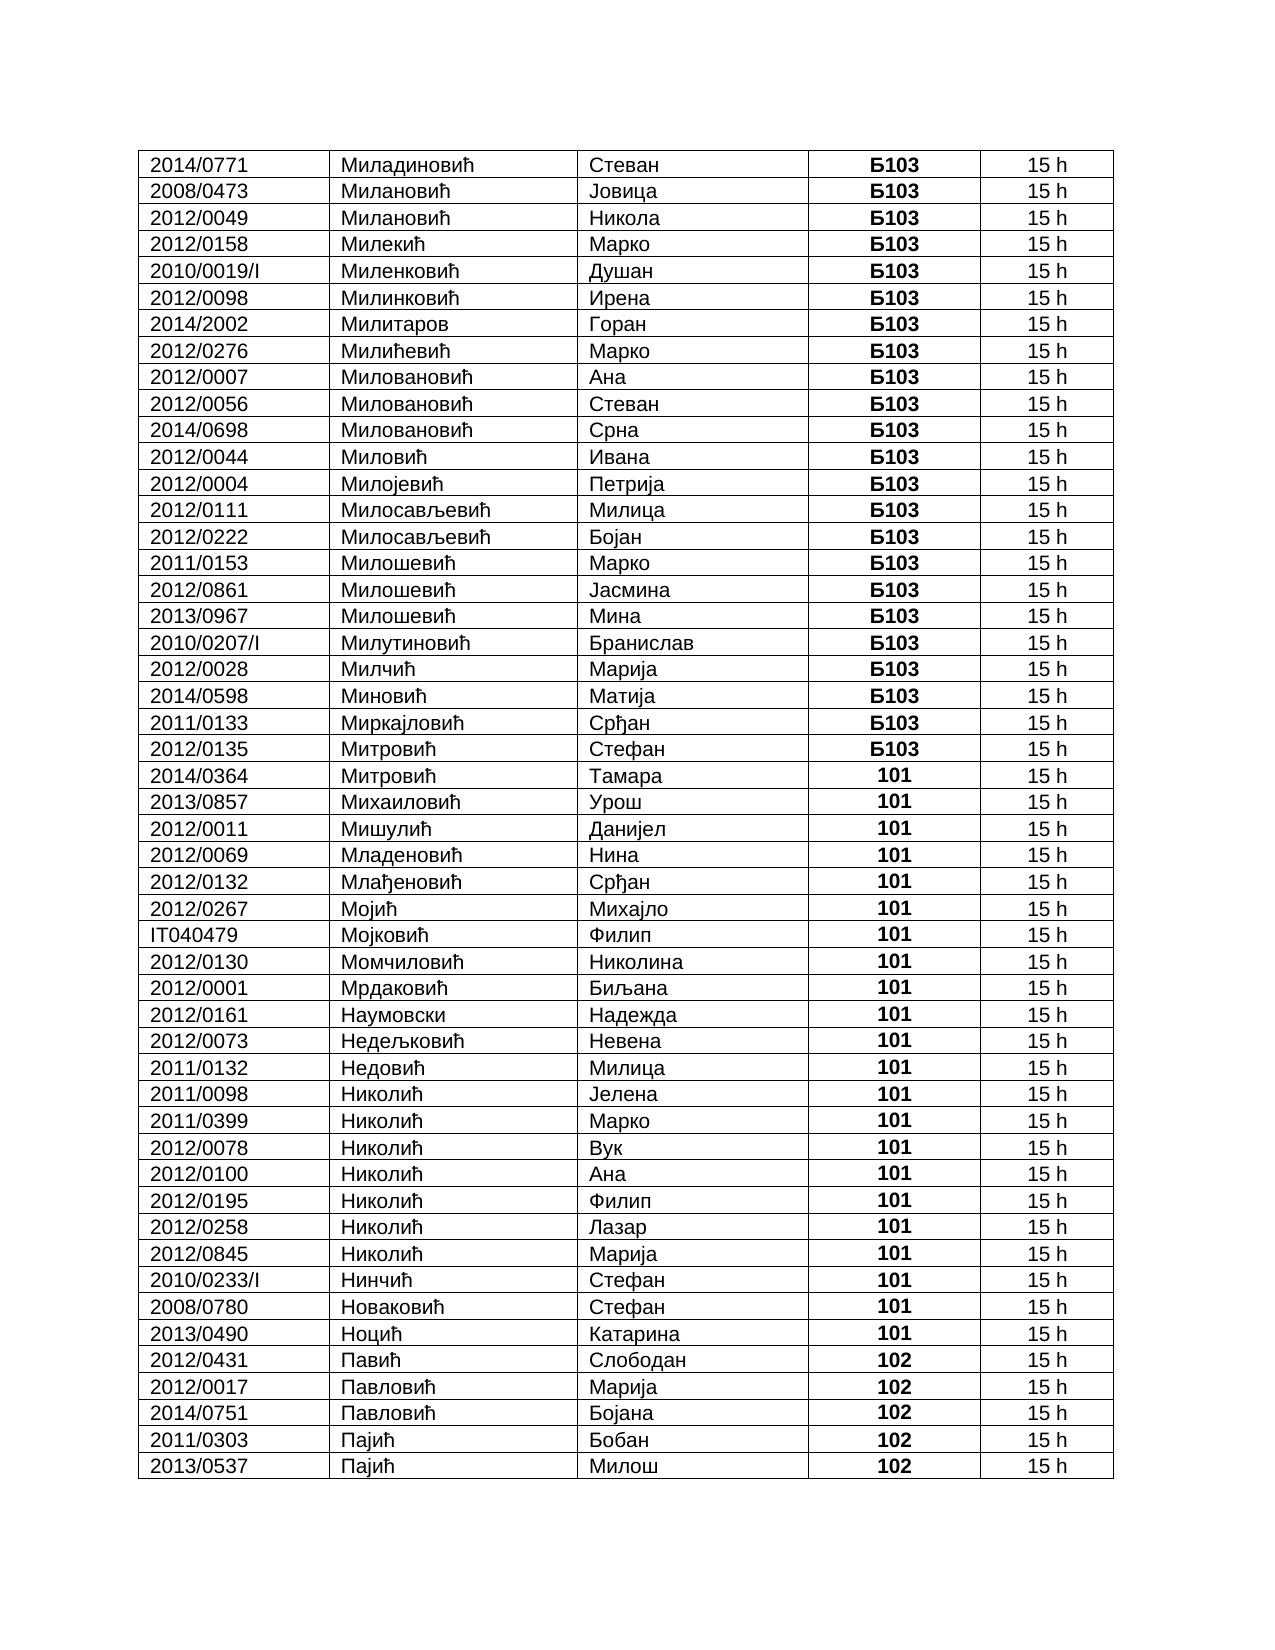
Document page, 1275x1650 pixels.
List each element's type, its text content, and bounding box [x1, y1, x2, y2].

table_cell 15 h [981, 1134, 1113, 1159]
table_cell Јовица [578, 178, 808, 203]
table_cell Милинковић [330, 284, 577, 309]
table_cell 2011/0133 [139, 709, 329, 734]
table_cell 15 h [981, 921, 1113, 947]
table_cell Миладиновић [330, 151, 577, 177]
table_cell 2011/0303 [139, 1426, 329, 1452]
table_cell Срна [578, 417, 808, 442]
table_cell Митровић [330, 762, 577, 787]
table_cell Бранислав [578, 629, 808, 655]
table_cell Данијел [578, 815, 808, 841]
table_cell Б103 [809, 310, 980, 336]
table_cell Тамара [578, 762, 808, 787]
table_cell Јасмина [578, 576, 808, 602]
table_cell Ивана [578, 443, 808, 469]
table_cell 2012/0073 [139, 1028, 329, 1053]
table_cell Б103 [809, 603, 980, 628]
table_cell 15 h [981, 1240, 1113, 1266]
table_cell 2012/0056 [139, 390, 329, 416]
table_cell Милосављевић [330, 496, 577, 522]
table_cell 2012/0011 [139, 815, 329, 841]
table_cell Милекић [330, 231, 577, 256]
table_cell 15 h [981, 1081, 1113, 1106]
table_cell Марко [578, 1107, 808, 1133]
table_cell Б103 [809, 550, 980, 575]
table_cell Младеновић [330, 842, 577, 867]
table_cell Ана [578, 364, 808, 389]
table_cell 2012/0017 [139, 1373, 329, 1398]
table_cell Милошевић [330, 603, 577, 628]
table_cell 102 [809, 1400, 980, 1425]
table_cell 101 [809, 975, 980, 1000]
table_cell Б103 [809, 629, 980, 655]
table_cell Миловановић [330, 390, 577, 416]
table_cell Б103 [809, 364, 980, 389]
table_cell Биљана [578, 975, 808, 1000]
table_cell Млађеновић [330, 868, 577, 894]
table_cell 2012/0069 [139, 842, 329, 867]
table_cell Мрдаковић [330, 975, 577, 1000]
table_cell Б103 [809, 735, 980, 761]
table_cell Николић [330, 1214, 577, 1239]
table_cell 15 h [981, 1267, 1113, 1292]
table_cell 2012/0861 [139, 576, 329, 602]
table_cell 101 [809, 1267, 980, 1292]
table_cell 15 h [981, 762, 1113, 787]
table_cell 15 h [981, 204, 1113, 230]
table_cell Б103 [809, 204, 980, 230]
table_cell Новаковић [330, 1293, 577, 1319]
table_cell 15 h [981, 948, 1113, 973]
table_cell Мина [578, 603, 808, 628]
table_cell Стефан [578, 1293, 808, 1319]
table_cell 2010/0019/I [139, 257, 329, 283]
table_cell Недељковић [330, 1028, 577, 1053]
table_cell Нинчић [330, 1267, 577, 1292]
table_cell 15 h [981, 496, 1113, 522]
table_cell Душан [578, 257, 808, 283]
table_cell 2011/0132 [139, 1054, 329, 1080]
table_cell 101 [809, 1107, 980, 1133]
table_cell 2008/0473 [139, 178, 329, 203]
table_cell 2013/0857 [139, 789, 329, 814]
table_cell 15 h [981, 231, 1113, 256]
table_cell 101 [809, 1293, 980, 1319]
table_cell Милошевић [330, 576, 577, 602]
table_cell 15 h [981, 656, 1113, 681]
table_cell 2014/2002 [139, 310, 329, 336]
table_cell Николић [330, 1187, 577, 1212]
table_cell Мишулић [330, 815, 577, 841]
table_cell 101 [809, 1160, 980, 1186]
table_cell 101 [809, 921, 980, 947]
table_cell Марија [578, 1373, 808, 1398]
table_cell 2010/0233/I [139, 1267, 329, 1292]
table_cell Б103 [809, 390, 980, 416]
table_cell Николић [330, 1240, 577, 1266]
table_cell 2011/0399 [139, 1107, 329, 1133]
table_cell Николић [330, 1107, 577, 1133]
table_cell 2012/0007 [139, 364, 329, 389]
table_cell Б103 [809, 470, 980, 495]
table_cell 15 h [981, 257, 1113, 283]
table_cell Миркајловић [330, 709, 577, 734]
table_cell 102 [809, 1346, 980, 1372]
table_cell Марија [578, 1240, 808, 1266]
table_cell Б103 [809, 576, 980, 602]
table_cell 2012/0132 [139, 868, 329, 894]
table_cell Павловић [330, 1373, 577, 1398]
table_cell Срђан [578, 709, 808, 734]
table_cell 101 [809, 895, 980, 920]
table_cell 101 [809, 1081, 980, 1106]
table_cell Милчић [330, 656, 577, 681]
table_cell 15 h [981, 1346, 1113, 1372]
table_cell 2012/0098 [139, 284, 329, 309]
table_cell 15 h [981, 364, 1113, 389]
table_cell 102 [809, 1373, 980, 1398]
table_cell 15 h [981, 682, 1113, 708]
table_cell 15 h [981, 443, 1113, 469]
table_cell Марко [578, 231, 808, 256]
table_cell Б103 [809, 337, 980, 362]
table_cell 15 h [981, 1293, 1113, 1319]
table_cell 15 h [981, 1320, 1113, 1345]
table_cell 2013/0537 [139, 1453, 329, 1478]
table_cell Миловановић [330, 364, 577, 389]
table_cell Миновић [330, 682, 577, 708]
table_cell 2012/0161 [139, 1001, 329, 1027]
table_cell 15 h [981, 1054, 1113, 1080]
table_cell Милица [578, 1054, 808, 1080]
table_cell 15 h [981, 284, 1113, 309]
table_cell Милошевић [330, 550, 577, 575]
table_cell 15 h [981, 576, 1113, 602]
table_cell 15 h [981, 629, 1113, 655]
table_cell Миловић [330, 443, 577, 469]
table_cell 15 h [981, 868, 1113, 894]
table_cell 2011/0153 [139, 550, 329, 575]
table_cell 15 h [981, 1453, 1113, 1478]
table_cell Јелена [578, 1081, 808, 1106]
table_cell Срђан [578, 868, 808, 894]
table_cell Михајло [578, 895, 808, 920]
table_cell 15 h [981, 390, 1113, 416]
table_cell 2012/0276 [139, 337, 329, 362]
table_cell 101 [809, 1240, 980, 1266]
table_cell 2012/0222 [139, 523, 329, 548]
table_cell 15 h [981, 417, 1113, 442]
table_cell Стеван [578, 390, 808, 416]
table_cell Милојевић [330, 470, 577, 495]
table_cell 15 h [981, 709, 1113, 734]
table_cell Милутиновић [330, 629, 577, 655]
table_cell 2012/0135 [139, 735, 329, 761]
table_cell 15 h [981, 1160, 1113, 1186]
table_cell Милосављевић [330, 523, 577, 548]
table_cell 2014/0364 [139, 762, 329, 787]
table_cell 101 [809, 1001, 980, 1027]
table_cell Ана [578, 1160, 808, 1186]
table_cell 2014/0698 [139, 417, 329, 442]
table_cell 101 [809, 1214, 980, 1239]
table_cell 101 [809, 815, 980, 841]
table_cell Павловић [330, 1400, 577, 1425]
table_cell 15 h [981, 523, 1113, 548]
table_cell Вук [578, 1134, 808, 1159]
table_cell 15 h [981, 895, 1113, 920]
table_cell Марко [578, 337, 808, 362]
table_cell 2008/0780 [139, 1293, 329, 1319]
table_cell IT040479 [139, 921, 329, 947]
table_cell Филип [578, 1187, 808, 1212]
table_cell Б103 [809, 709, 980, 734]
table_cell 2013/0490 [139, 1320, 329, 1345]
table_cell 15 h [981, 789, 1113, 814]
table_cell Лазар [578, 1214, 808, 1239]
table_cell 15 h [981, 337, 1113, 362]
table_cell Б103 [809, 443, 980, 469]
table_cell Б103 [809, 151, 980, 177]
table_cell Никола [578, 204, 808, 230]
table_cell Б103 [809, 656, 980, 681]
table_cell Миленковић [330, 257, 577, 283]
table_cell Пајић [330, 1453, 577, 1478]
table_cell 15 h [981, 178, 1113, 203]
table_cell Момчиловић [330, 948, 577, 973]
table_cell 15 h [981, 151, 1113, 177]
table_cell 15 h [981, 1373, 1113, 1398]
table_cell Б103 [809, 682, 980, 708]
table_cell 101 [809, 842, 980, 867]
table_cell Стефан [578, 1267, 808, 1292]
table_cell Милановић [330, 204, 577, 230]
table_cell 15 h [981, 470, 1113, 495]
table_cell Ирена [578, 284, 808, 309]
table_cell 15 h [981, 815, 1113, 841]
table_cell 2012/0130 [139, 948, 329, 973]
table_cell 2012/0111 [139, 496, 329, 522]
table_cell 15 h [981, 1028, 1113, 1053]
table_cell Недовић [330, 1054, 577, 1080]
table_cell Нина [578, 842, 808, 867]
table_cell Б103 [809, 257, 980, 283]
table_cell 2012/0028 [139, 656, 329, 681]
table_cell Стефан [578, 735, 808, 761]
table_cell 2012/0845 [139, 1240, 329, 1266]
table_cell 15 h [981, 603, 1113, 628]
table_cell 101 [809, 1028, 980, 1053]
table_cell Бојан [578, 523, 808, 548]
table_cell 2012/0267 [139, 895, 329, 920]
table_cell 102 [809, 1453, 980, 1478]
table_cell Матија [578, 682, 808, 708]
table_cell 101 [809, 948, 980, 973]
table_cell 2014/0771 [139, 151, 329, 177]
table_cell 15 h [981, 1214, 1113, 1239]
table_cell 15 h [981, 1107, 1113, 1133]
table_cell 101 [809, 1187, 980, 1212]
table_cell 15 h [981, 975, 1113, 1000]
table_cell 2012/0004 [139, 470, 329, 495]
table_cell Б103 [809, 231, 980, 256]
table_cell 2014/0598 [139, 682, 329, 708]
table_cell Стеван [578, 151, 808, 177]
table_cell 2012/0195 [139, 1187, 329, 1212]
table_cell 101 [809, 1054, 980, 1080]
table_cell Павић [330, 1346, 577, 1372]
table_cell Надежда [578, 1001, 808, 1027]
table_cell Миловановић [330, 417, 577, 442]
table_cell Наумовски [330, 1001, 577, 1027]
table_cell Слободан [578, 1346, 808, 1372]
table_cell 2012/0049 [139, 204, 329, 230]
table_cell 2012/0100 [139, 1160, 329, 1186]
table_cell Б103 [809, 284, 980, 309]
table_cell Петрија [578, 470, 808, 495]
table_cell 2012/0078 [139, 1134, 329, 1159]
table_cell 2012/0001 [139, 975, 329, 1000]
table_cell 101 [809, 1320, 980, 1345]
table_cell Горан [578, 310, 808, 336]
table_cell Невена [578, 1028, 808, 1053]
table_cell 15 h [981, 550, 1113, 575]
table_cell Урош [578, 789, 808, 814]
table_cell Катарина [578, 1320, 808, 1345]
table_cell Милица [578, 496, 808, 522]
table_cell Николина [578, 948, 808, 973]
table_cell Б103 [809, 496, 980, 522]
table_cell 101 [809, 762, 980, 787]
table_cell 101 [809, 868, 980, 894]
table_cell 101 [809, 789, 980, 814]
table_cell 15 h [981, 842, 1113, 867]
table_cell 2010/0207/I [139, 629, 329, 655]
table_cell Б103 [809, 523, 980, 548]
table_cell Б103 [809, 417, 980, 442]
table_cell 2012/0044 [139, 443, 329, 469]
table_cell Милановић [330, 178, 577, 203]
table_cell Милитаров [330, 310, 577, 336]
table_cell Ноцић [330, 1320, 577, 1345]
table_cell Б103 [809, 178, 980, 203]
table_cell 2012/0158 [139, 231, 329, 256]
table_cell Михаиловић [330, 789, 577, 814]
table_cell 15 h [981, 310, 1113, 336]
table_cell Бобан [578, 1426, 808, 1452]
table_cell Мојковић [330, 921, 577, 947]
table_cell Пајић [330, 1426, 577, 1452]
table_cell Милош [578, 1453, 808, 1478]
table_cell 2012/0258 [139, 1214, 329, 1239]
table_cell 102 [809, 1426, 980, 1452]
table_cell 2012/0431 [139, 1346, 329, 1372]
table_cell Филип [578, 921, 808, 947]
table_cell Митровић [330, 735, 577, 761]
table_cell Марко [578, 550, 808, 575]
table_cell 2014/0751 [139, 1400, 329, 1425]
table_cell Бојана [578, 1400, 808, 1425]
table_cell 15 h [981, 1001, 1113, 1027]
table_cell Николић [330, 1134, 577, 1159]
table_cell 15 h [981, 1426, 1113, 1452]
table_cell Николић [330, 1160, 577, 1186]
table_cell Николић [330, 1081, 577, 1106]
table_cell 101 [809, 1134, 980, 1159]
table_cell Мојић [330, 895, 577, 920]
table_cell 15 h [981, 735, 1113, 761]
table_cell 2013/0967 [139, 603, 329, 628]
table_cell 15 h [981, 1400, 1113, 1425]
table_cell Милићевић [330, 337, 577, 362]
table_cell 2011/0098 [139, 1081, 329, 1106]
table_cell Марија [578, 656, 808, 681]
table_cell 15 h [981, 1187, 1113, 1212]
